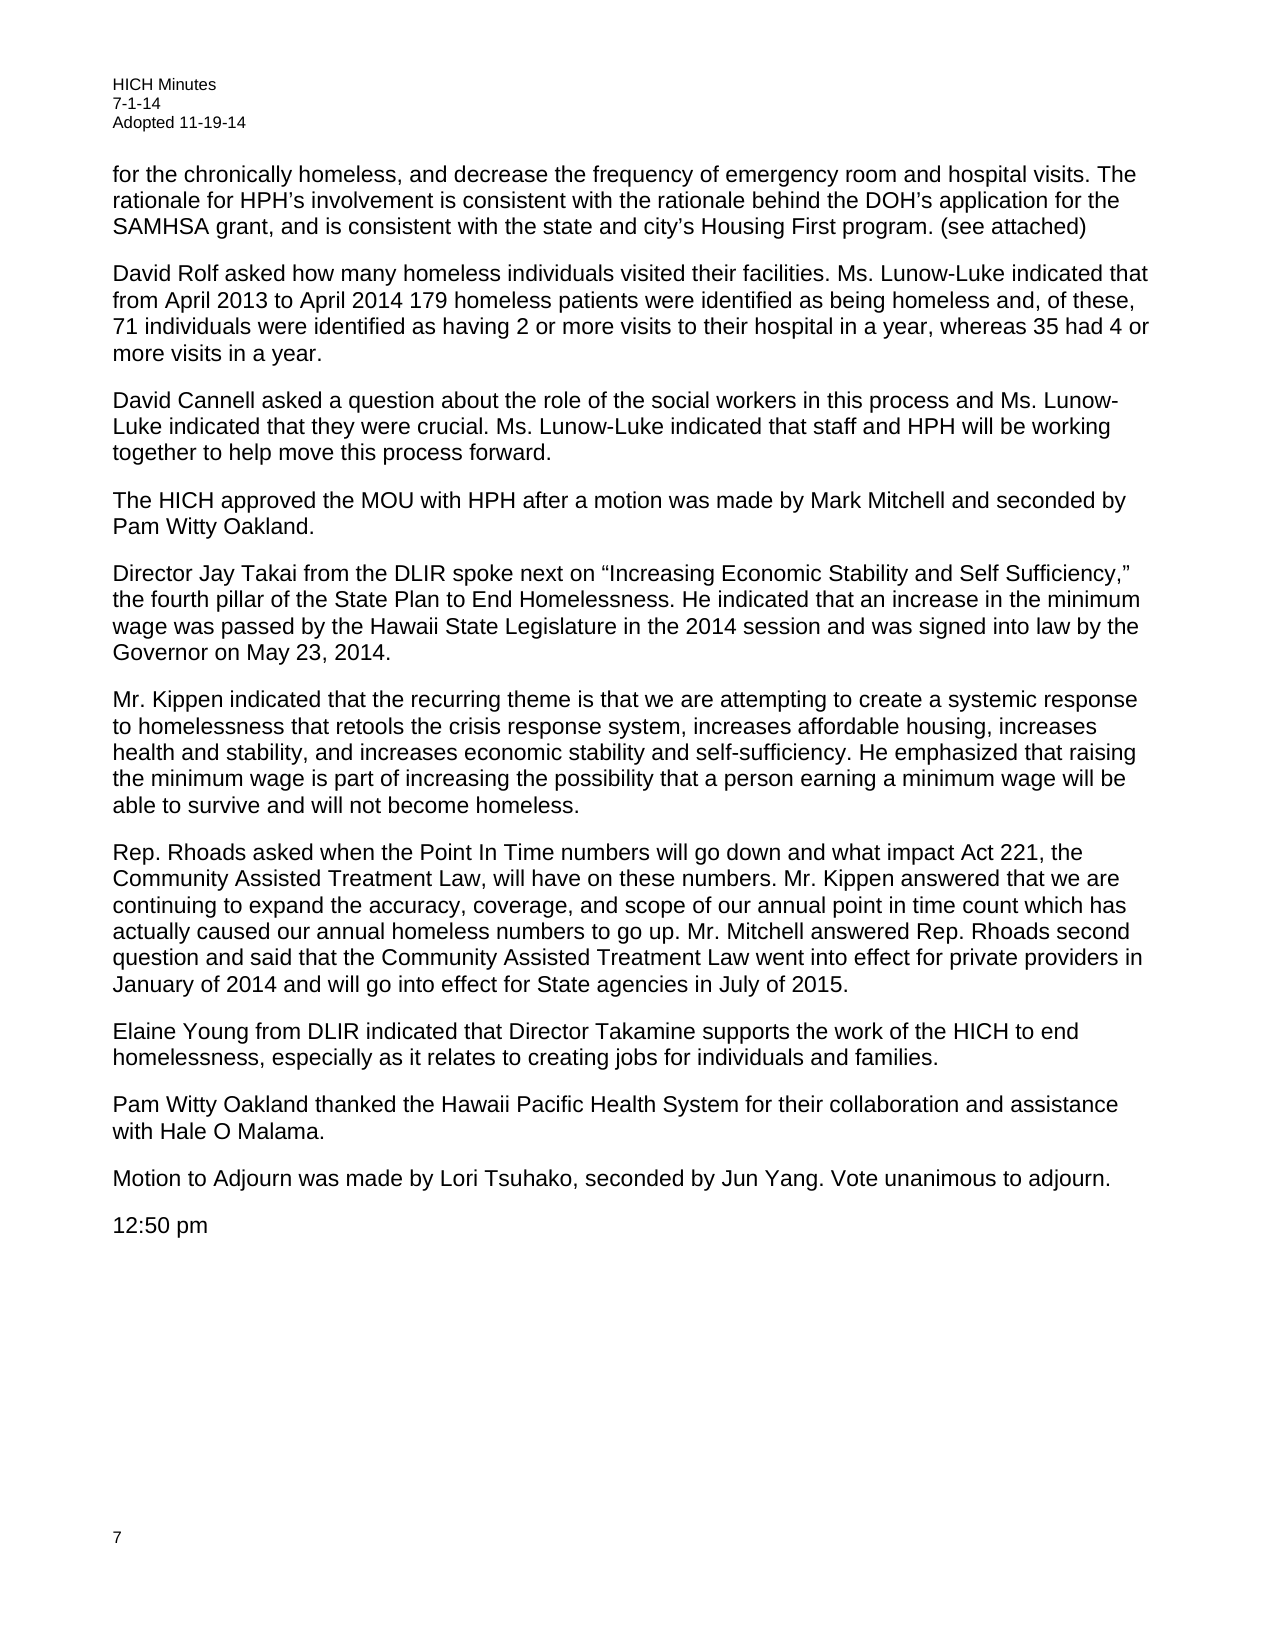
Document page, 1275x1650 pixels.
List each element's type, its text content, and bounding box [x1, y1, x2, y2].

text Mr. Kippen indicated that the recurring theme is that we are attempting to create a systemic response to homelessness that retools the crisis response system, increases affordable housing, increases health and stability, and increases economic stability and self-sufficiency. He emphasized that raising the minimum wage is part of increasing the possibility that a person earning a minimum wage will be able to survive and will not become homeless. [112, 686, 1162, 818]
text Rep. Rhoads asked when the Point In Time numbers will go down and what impact Act 221, the Community Assisted Treatment Law, will have on these numbers. Mr. Kippen answered that we are continuing to expand the accuracy, coverage, and scope of our annual point in time count which has actually caused our annual homeless numbers to go up. Mr. Mitchell answered Rep. Rhoads second question and said that the Community Assisted Treatment Law went into effect for private providers in January of 2014 and will go into effect for State agencies in July of 2015. [112, 839, 1162, 997]
text Elaine Young from DLIR indicated that Director Takamine supports the work of the HICH to end homelessness, especially as it relates to creating jobs for individuals and families. [112, 1018, 1162, 1071]
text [112, 161, 1162, 239]
text David Rolf asked how many homeless individuals visited their facilities. Ms. Lunow-Luke indicated that from April 2013 to April 2014 179 homeless patients were identified as being homeless and, of these, 71 individuals were identified as having 2 or more visits to their hospital in a year, whereas 35 had 4 or more visits in a year. [112, 260, 1162, 366]
text 12:50 pm [112, 1212, 1162, 1238]
text Pam Witty Oakland thanked the Hawaii Pacific Health System for their collaboration and assistance with Hale O Malama. [112, 1091, 1162, 1144]
text David Cannell asked a question about the role of the social workers in this process and Ms. Lunow-Luke indicated that they were crucial. Ms. Lunow-Luke indicated that staff and HPH will be working together to help move this process forward. [112, 387, 1162, 466]
text Director Jay Takai from the DLIR spoke next on “Increasing Economic Stability and Self Sufficiency,” the fourth pillar of the State Plan to End Homelessness. He indicated that an increase in the minimum wage was passed by the Hawaii State Legislature in the 2014 session and was signed into law by the Governor on May 23, 2014. [112, 560, 1162, 666]
text Motion to Adjourn was made by Lori Tsuhako, seconded by Jun Yang. Vote unanimous to adjourn. [112, 1165, 1162, 1191]
text The HICH approved the MOU with HPH after a motion was made by Mark Mitchell and seconded by Pam Witty Oakland. [112, 487, 1162, 539]
